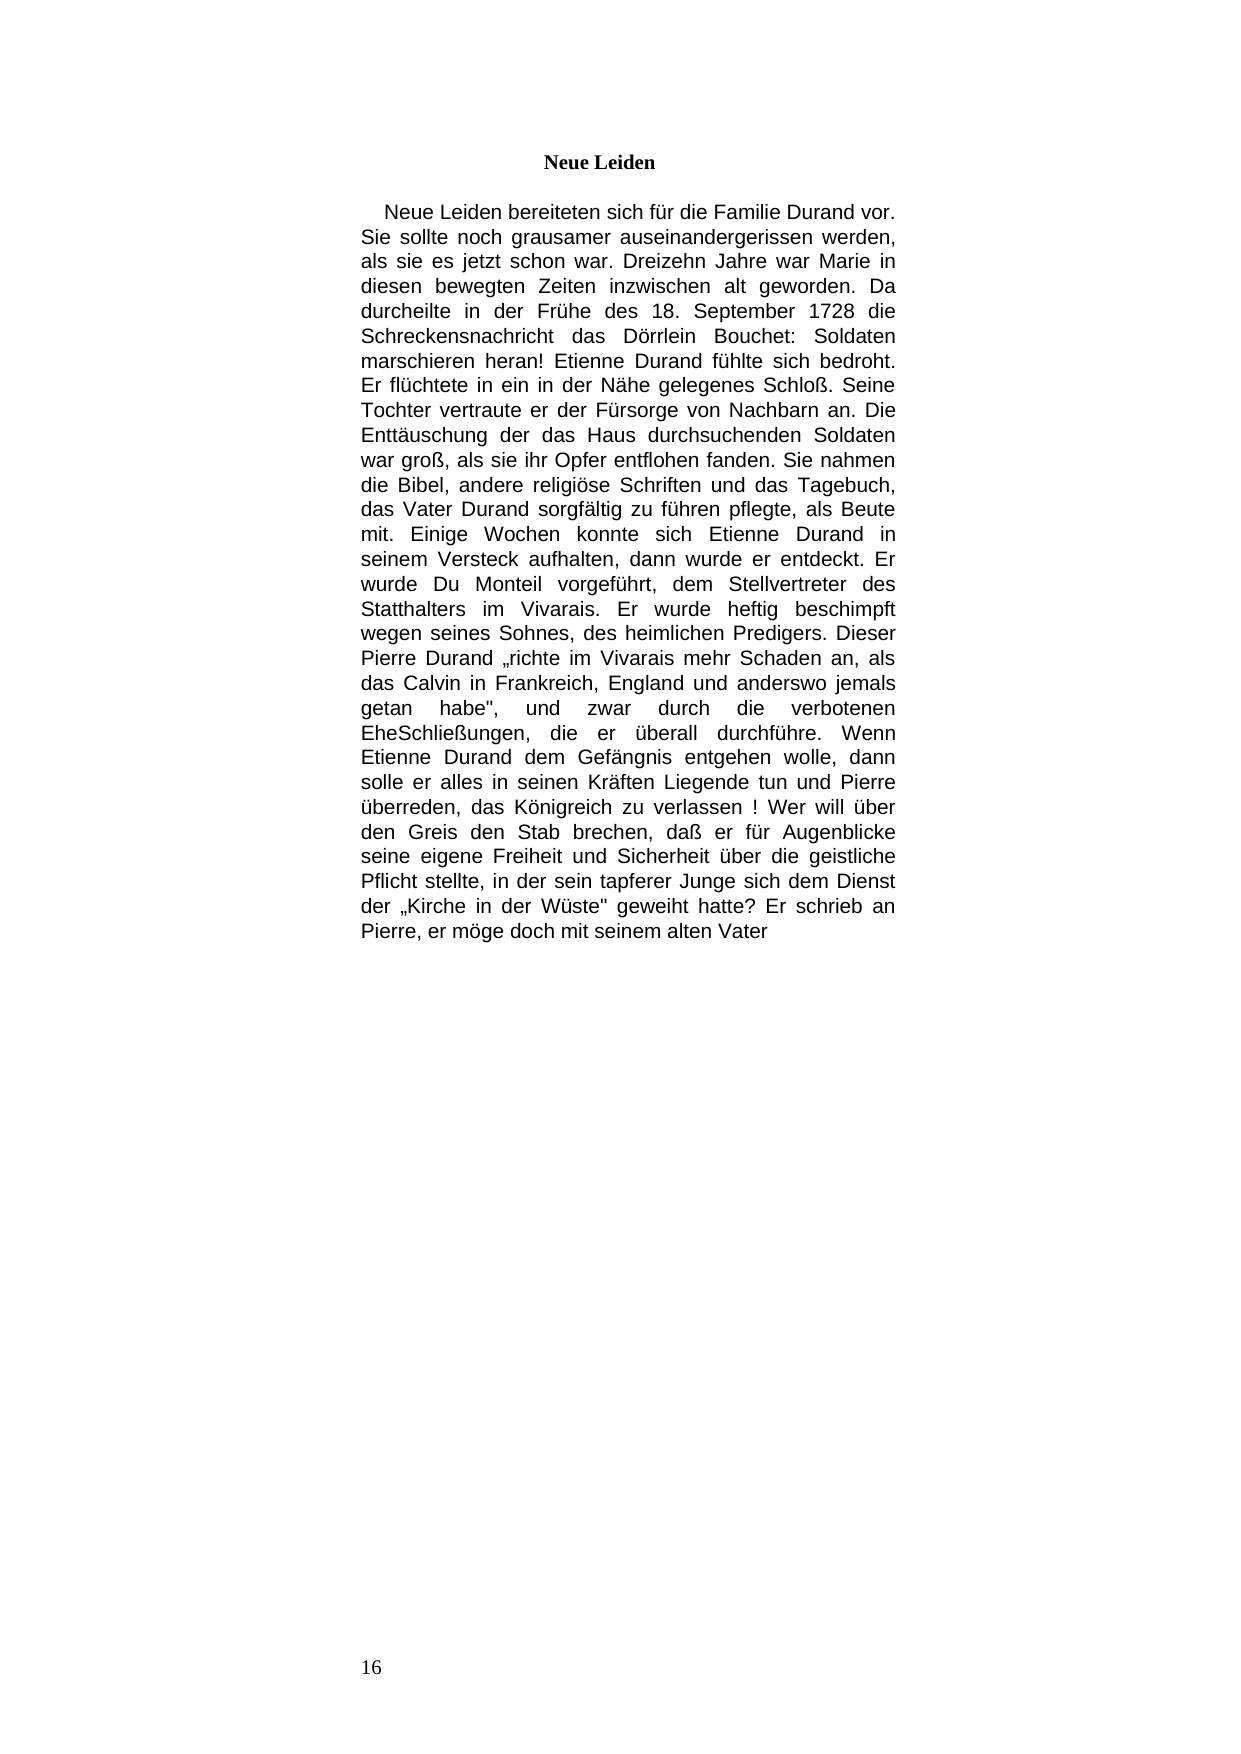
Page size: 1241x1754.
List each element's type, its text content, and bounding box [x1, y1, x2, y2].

text Neue Leiden bereiteten sich für die Familie Durand vor. Sie sollte noch grausamer auseinandergerissen werden, als sie es jetzt schon war. Dreizehn Jahre war Marie in diesen bewegten Zeiten inzwischen alt geworden. Da durcheilte in der Frühe des 18. September 1728 die Schreckensnachricht das Dörrlein Bouchet: Soldaten marschieren heran! Etienne Durand fühlte sich bedroht. Er flüchtete in ein in der Nähe gelegenes Schloß. Seine Tochter vertraute er der Fürsorge von Nachbarn an. Die Enttäuschung der das Haus durchsuchenden Soldaten war groß, als sie ihr Opfer entflohen fanden. Sie nahmen die Bibel, andere religiöse Schriften und das Tagebuch, das Vater Durand sorgfältig zu führen pflegte, als Beute mit. Einige Wochen konnte sich Etienne Durand in seinem Versteck aufhalten, dann wurde er entdeckt. Er wurde Du Monteil vorgeführt, dem Stellvertreter des Statthalters im Vivarais. Er wurde heftig beschimpft wegen seines Sohnes, des heimlichen Predigers. Dieser Pierre Durand „richte im Vivarais mehr Schaden an, als das Calvin in Frankreich, England und anderswo jemals getan habe", und zwar durch die verbotenen EheSchließungen, die er überall durchführe. Wenn Etienne Durand dem Gefängnis entgehen wolle, dann solle er alles in seinen Kräften Liegende tun und Pierre überreden, das Königreich zu verlassen ! Wer will über den Greis den Stab brechen, daß er für Augenblicke seine eigene Freiheit und Sicherheit über die geistliche Pflicht stellte, in der sein tapferer Junge sich dem Dienst der „Kirche in der Wüste" geweiht hatte? Er schrieb an Pierre, er möge doch mit seinem alten Vater [361, 199, 896, 943]
text Neue Leiden [544, 150, 896, 174]
